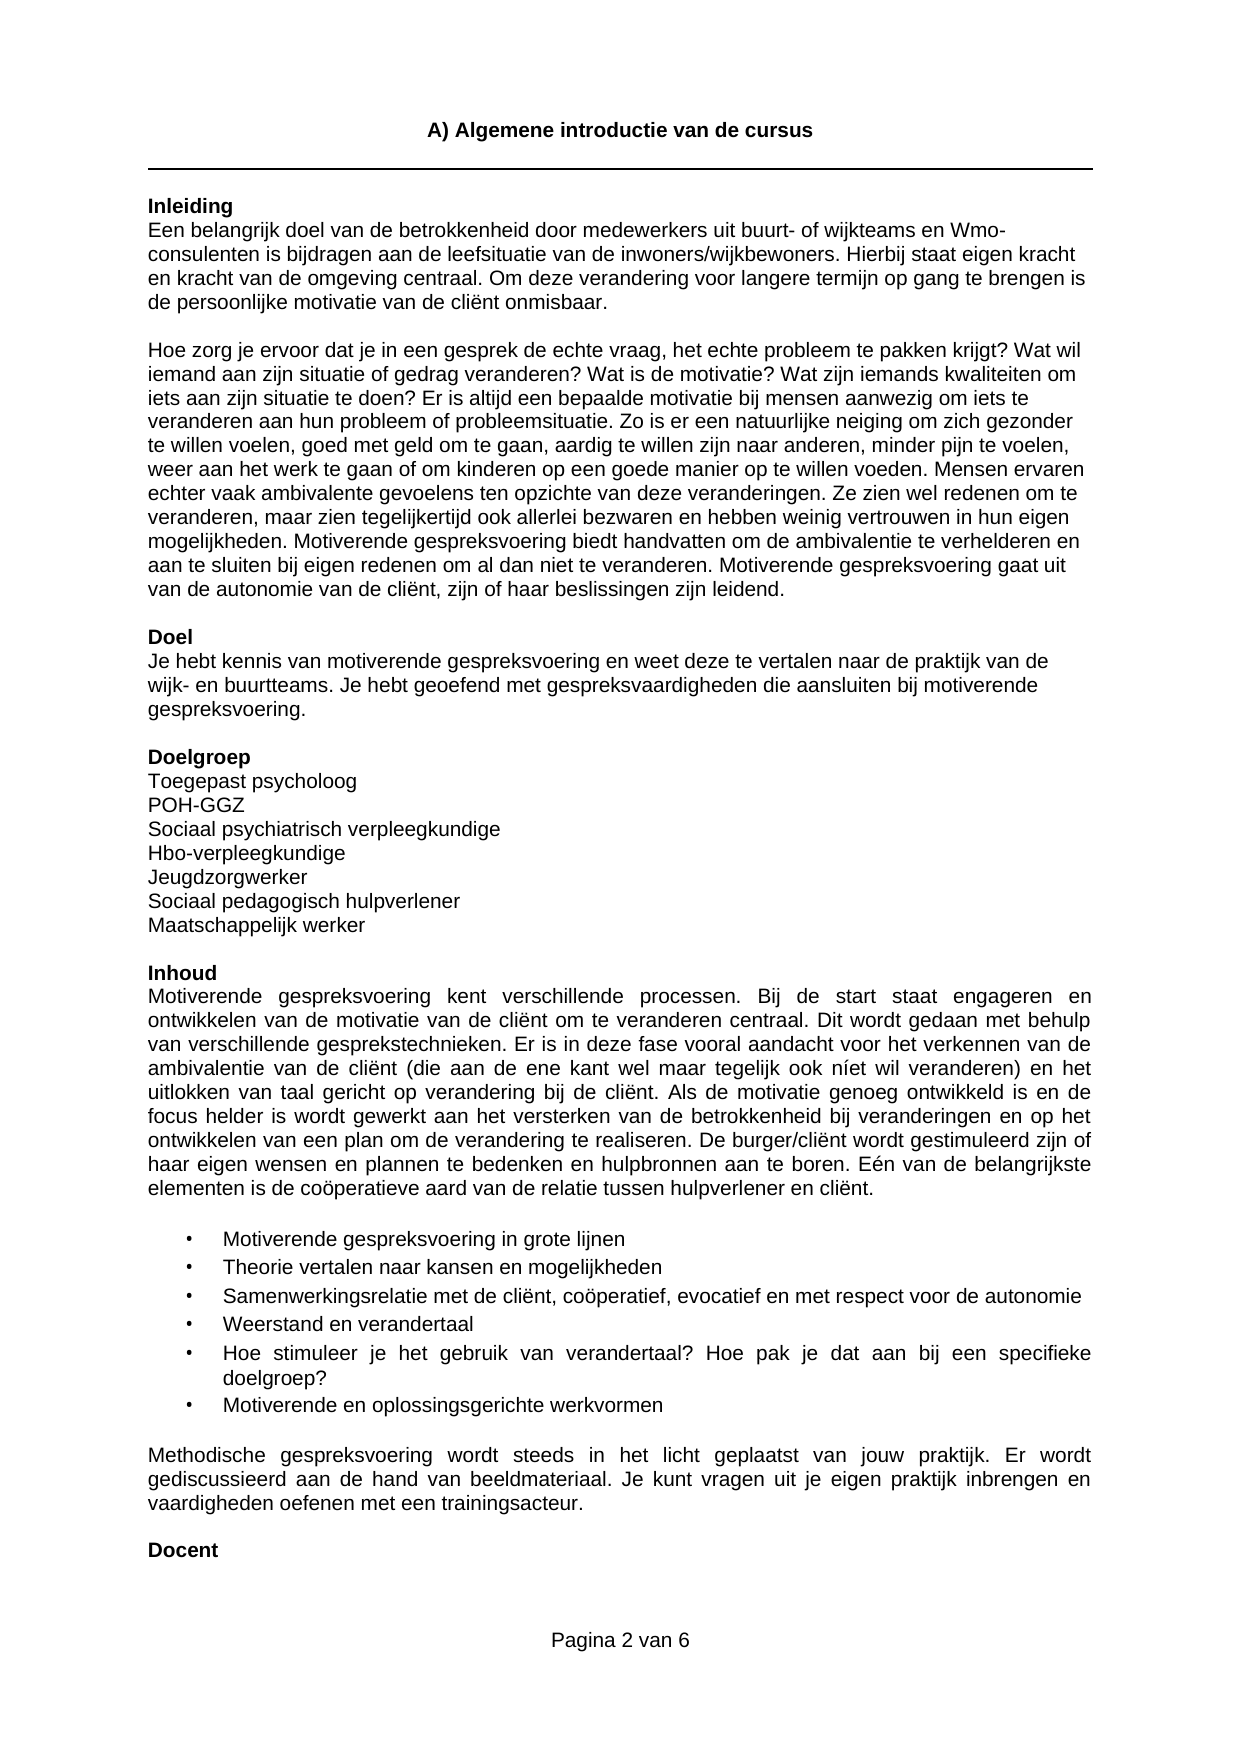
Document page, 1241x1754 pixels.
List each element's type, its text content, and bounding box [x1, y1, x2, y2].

list Samenwerkingsrelatie met de cliënt, coöperatief, evocatief en met respect voor de autonomie [185, 1281, 1093, 1309]
list Motiverende gespreksvoering in grote lijnen [185, 1224, 1093, 1252]
list Weerstand en verandertaal [185, 1309, 1093, 1338]
text Docent [148, 1538, 1093, 1562]
text Sociaal pedagogisch hulpverlener [148, 888, 1093, 912]
text Doelgroep [148, 745, 1093, 769]
text Toegepast psycholoog [148, 769, 1093, 793]
text A) Algemene introductie van de cursus [148, 118, 1093, 142]
list Theorie vertalen naar kansen en mogelijkheden [185, 1252, 1093, 1281]
list Hoe stimuleer je het gebruik van verandertaal? Hoe pak je dat aan bij een specifieke doelgroep? [185, 1338, 1093, 1390]
text Je hebt kennis van motiverende gespreksvoering en weet deze te vertalen naar de praktijk van de wijk- en buurtteams. Je hebt geoefend met gespreksvaardigheden die aansluiten bij motiverende gespreksvoering. [148, 649, 1093, 721]
text Methodische gespreksvoering wordt steeds in het licht geplaatst van jouw praktijk. Er wordt gediscussieerd aan de hand van beeldmateriaal. Je kunt vragen uit je eigen praktijk inbrengen en vaardigheden oefenen met een trainingsacteur. [148, 1442, 1093, 1514]
text Maatschappelijk werker [148, 912, 1093, 936]
text Hbo-verpleegkundige [148, 841, 1093, 864]
text Inhoud [148, 960, 1093, 984]
text Motiverende gespreksvoering kent verschillende processen. Bij de start staat engageren en ontwikkelen van de motivatie van de cliënt om te veranderen centraal. Dit wordt gedaan met behulp van verschillende gesprekstechnieken. Er is in deze fase vooral aandacht voor het verkennen van de ambivalentie van de cliënt (die aan de ene kant wel maar tegelijk ook níet wil veranderen) en het uitlokken van taal gericht op verandering bij de cliënt. Als de motivatie genoeg ontwikkeld is en de focus helder is wordt gewerkt aan het versterken van de betrokkenheid bij veranderingen en op het ontwikkelen van een plan om de verandering te realiseren. De burger/cliënt wordt gestimuleerd zijn of haar eigen wensen en plannen te bedenken en hulpbronnen aan te boren. Eén van de belangrijkste elementen is de coöperatieve aard van de relatie tussen hulpverlener en cliënt. [148, 984, 1093, 1200]
text Inleiding [148, 194, 1093, 218]
text Hoe zorg je ervoor dat je in een gesprek de echte vraag, het echte probleem te pakken krijgt? Wat wil iemand aan zijn situatie of gedrag veranderen? Wat is de motivatie? Wat zijn iemands kwaliteiten om iets aan zijn situatie te doen? Er is altijd een bepaalde motivatie bij mensen aanwezig om iets te veranderen aan hun probleem of probleemsituatie. Zo is er een natuurlijke neiging om zich gezonder te willen voelen, goed met geld om te gaan, aardig te willen zijn naar anderen, minder pijn te voelen, weer aan het werk te gaan of om kinderen op een goede manier op te willen voeden. Mensen ervaren echter vaak ambivalente gevoelens ten opzichte van deze veranderingen. Ze zien wel redenen om te veranderen, maar zien tegelijkertijd ook allerlei bezwaren en hebben weinig vertrouwen in hun eigen mogelijkheden. Motiverende gespreksvoering biedt handvatten om de ambivalentie te verhelderen en aan te sluiten bij eigen redenen om al dan niet te veranderen. Motiverende gespreksvoering gaat uit van de autonomie van de cliënt, zijn of haar beslissingen zijn leidend. [148, 337, 1093, 601]
list Motiverende en oplossingsgerichte werkvormen [185, 1390, 1093, 1418]
text Sociaal psychiatrisch verpleegkundige [148, 817, 1093, 841]
text POH-GGZ [148, 793, 1093, 817]
text Een belangrijk doel van de betrokkenheid door medewerkers uit buurt- of wijkteams en Wmo-consulenten is bijdragen aan de leefsituatie van de inwoners/wijkbewoners. Hierbij staat eigen kracht en kracht van de omgeving centraal. Om deze verandering voor langere termijn op gang te brengen is de persoonlijke motivatie van de cliënt onmisbaar. [148, 218, 1093, 313]
text Jeugdzorgwerker [148, 864, 1093, 888]
text Doel [148, 625, 1093, 649]
